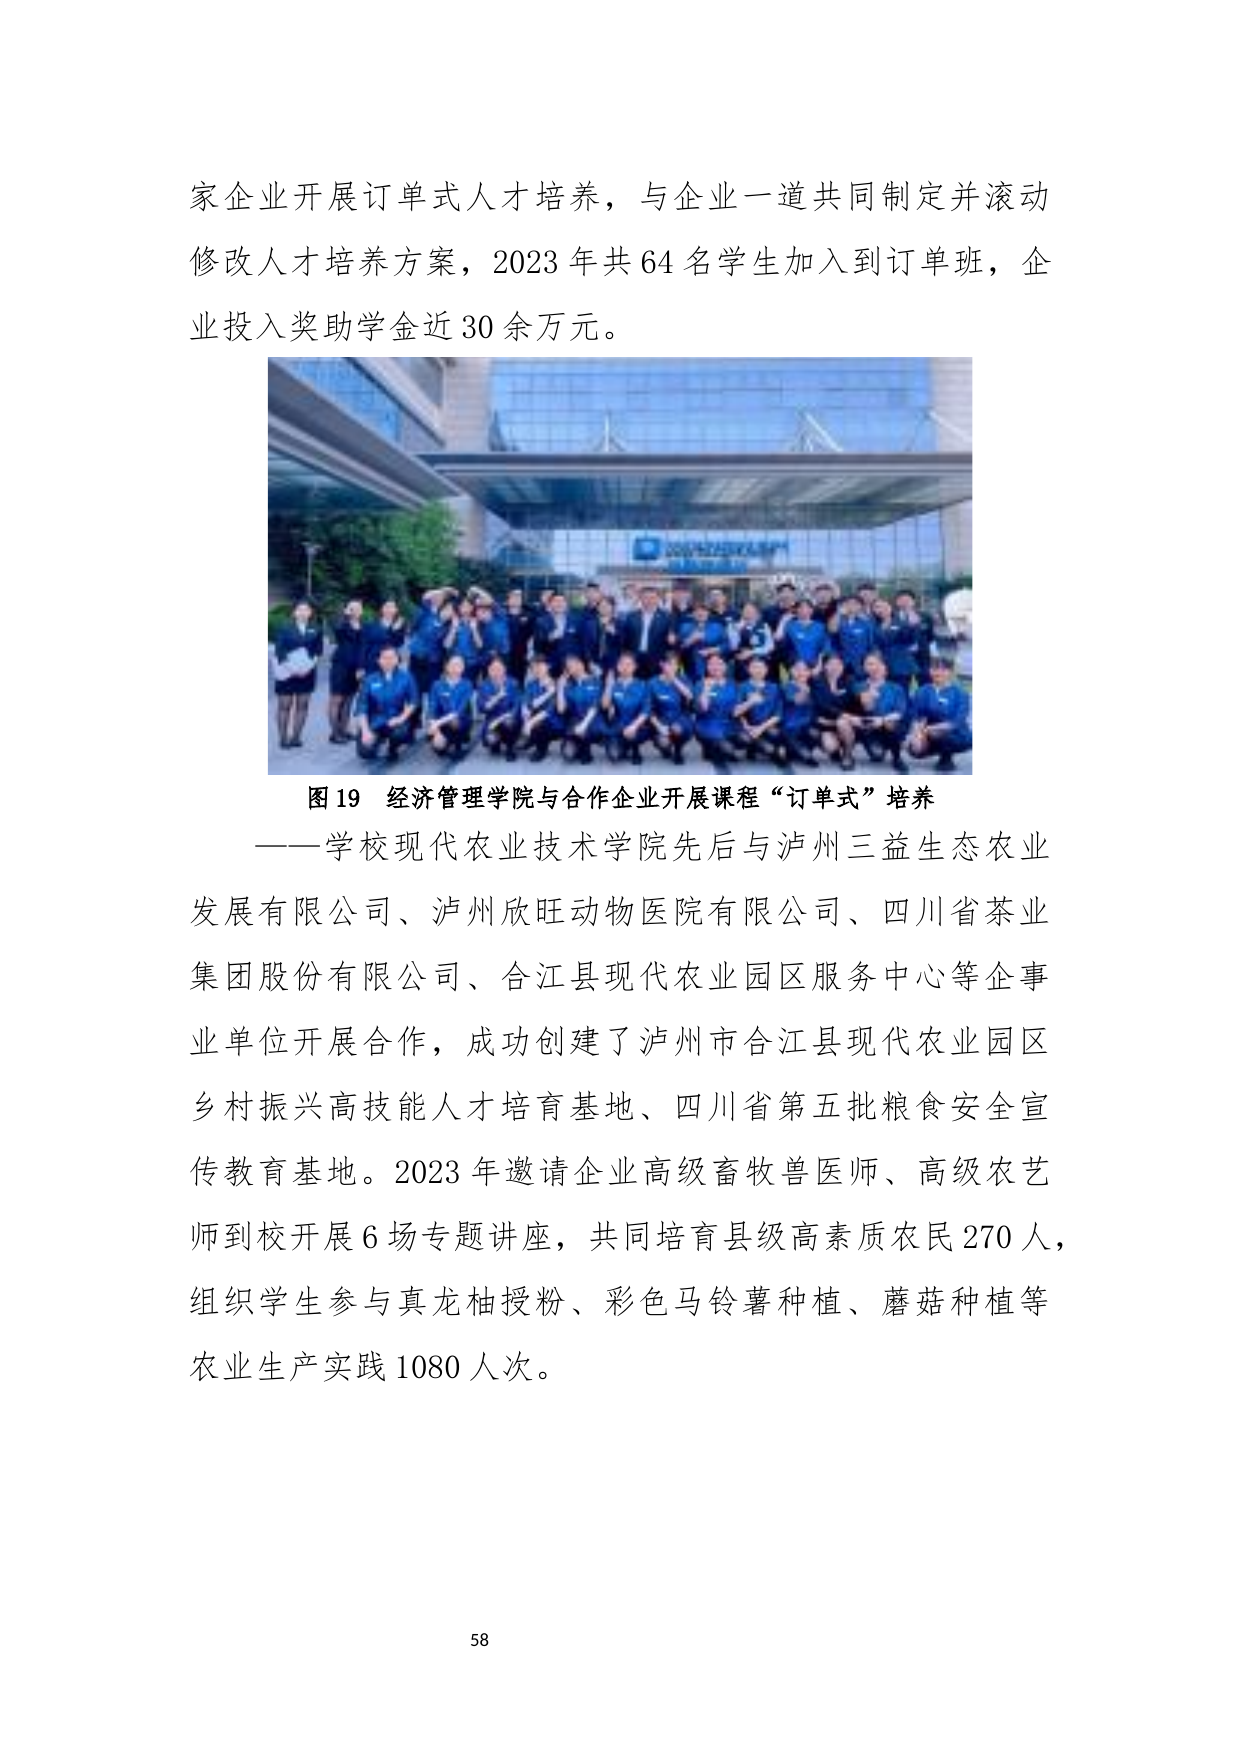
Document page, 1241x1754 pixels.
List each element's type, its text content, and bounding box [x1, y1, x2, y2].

picture [267, 357, 973, 775]
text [187, 162, 1053, 357]
text ——学校现代农业技术学院先后与泸州三益生态农业发展有限公司、泸州欣旺动物医院有限公司、四川省茶业集团股份有限公司、合江县现代农业园区服务中心等企事业单位开展合作，成功创建了泸州市合江县现代农业园区乡村振兴高技能人才培育基地、四川省第五批粮食安全宣传教育基地。2023年邀请企业高级畜牧兽医师、高级农艺师到校开展6场专题讲座，共同培育县级高素质农民270人，组织学生参与真龙柚授粉、彩色马铃薯种植、蘑菇种植等农业生产实践1080人次。 [187, 812, 1053, 1397]
text 图19 经济管理学院与合作企业开展课程“订单式”培养 [187, 779, 1053, 812]
